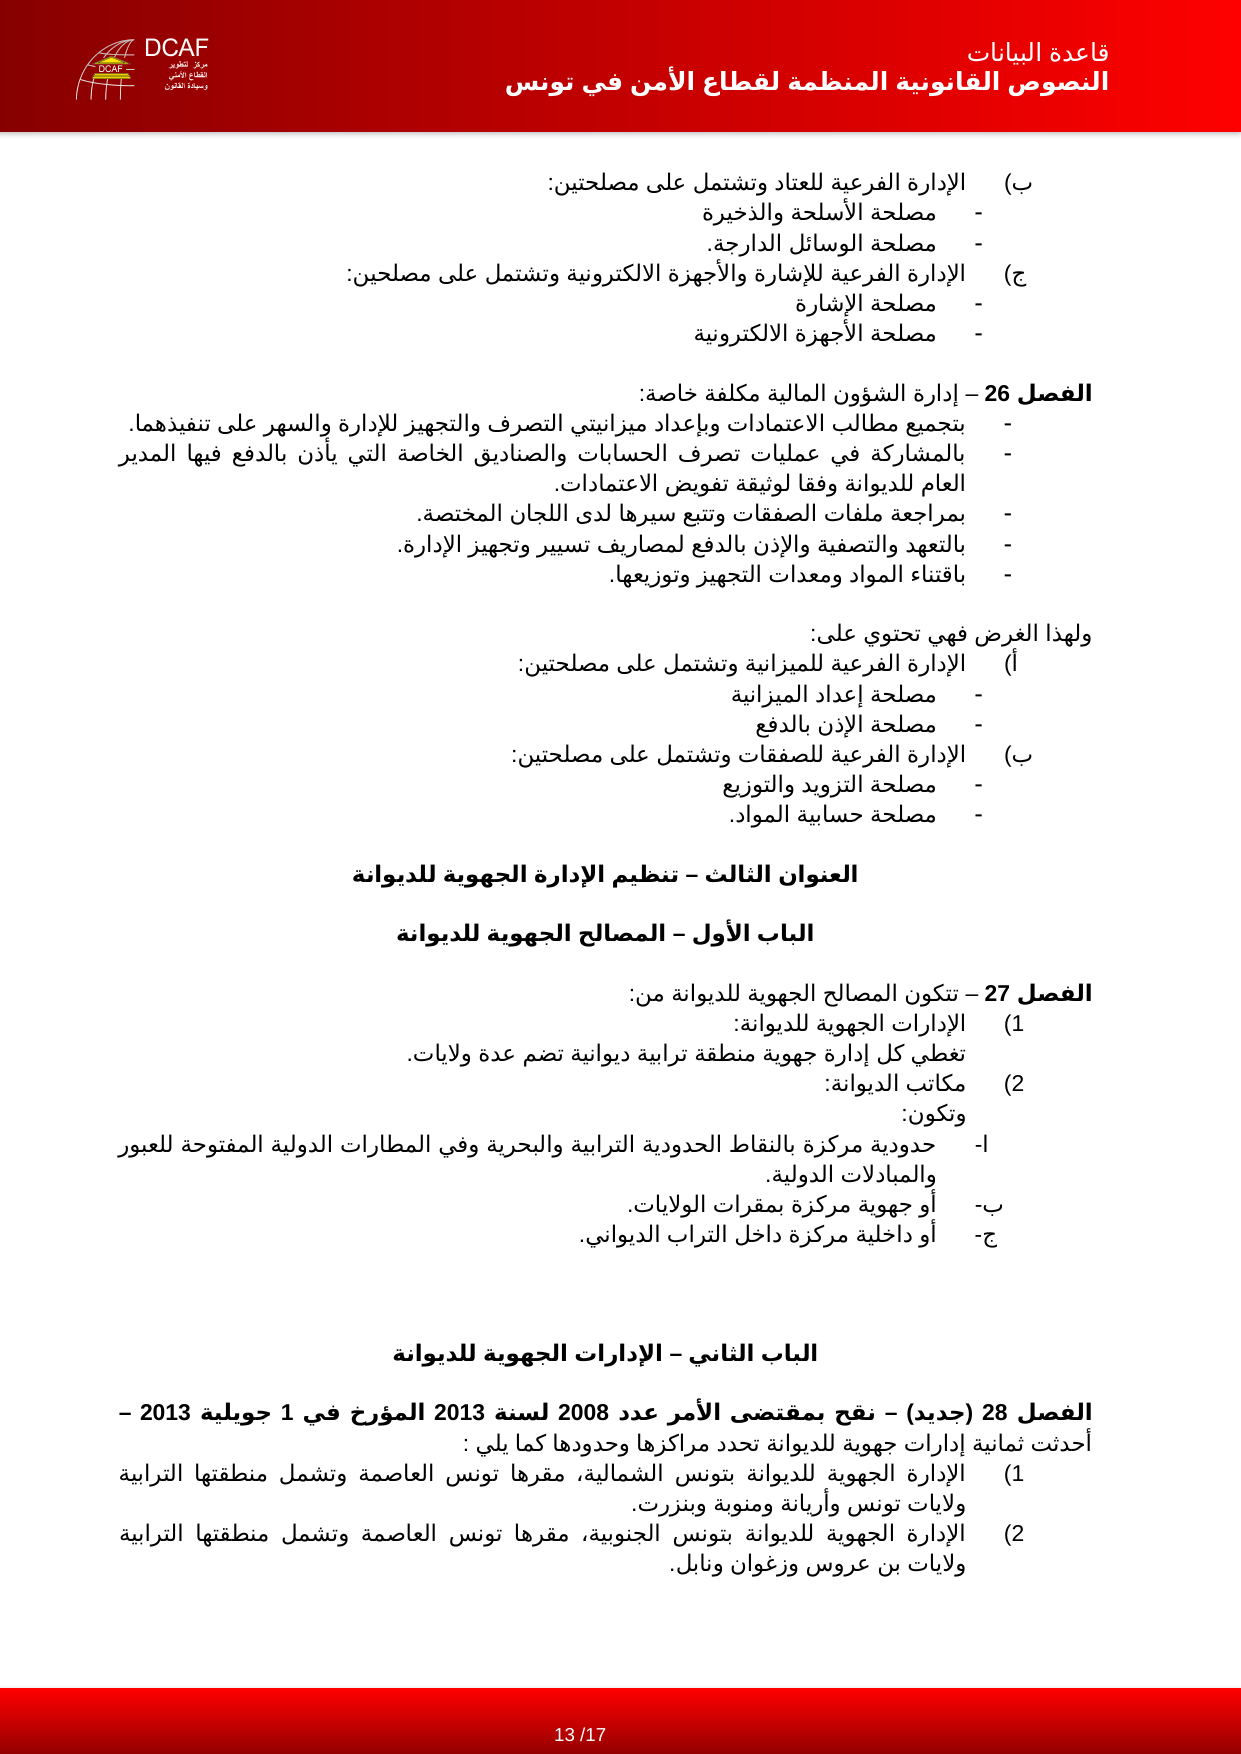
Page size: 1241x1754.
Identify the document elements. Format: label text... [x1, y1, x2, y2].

text وتكون: [118, 1100, 966, 1127]
text الفصل 26 – إدارة الشؤون المالية مكلفة خاصة: [118, 379, 1093, 406]
list مصلحة التزويد والتوزيع [118, 771, 974, 798]
list الإدارة الجهوية للديوانة بتونس الشمالية، مقرها تونس العاصمة وتشمل منطقتها الترابية ولايات تونس وأريانة ومنوبة وبنزرت. [118, 1460, 1004, 1516]
text الباب الثاني – الإدارات الجهوية للديوانة [118, 1340, 1093, 1366]
text ولهذا الغرض فهي تحتوي على: [118, 620, 1093, 647]
list مصلحة الإشارة [118, 290, 974, 316]
list مكاتب الديوانة: [118, 1070, 1004, 1097]
list مصلحة الوسائل الدارجة. [118, 229, 974, 256]
list الإدارات الجهوية للديوانة: [118, 1010, 1004, 1036]
list الإدارة الفرعية للإشارة والأجهزة الالكترونية وتشتمل على مصلحين: [118, 260, 1004, 286]
list حدودية مركزة بالنقاط الحدودية الترابية والبحرية وفي المطارات الدولية المفتوحة للعبور والمبادلات الدولية. [118, 1131, 974, 1187]
list مصلحة الأسلحة والذخيرة [118, 199, 974, 226]
picture [65, 27, 218, 111]
list بالمشاركة في عمليات تصرف الحسابات والصناديق الخاصة التي يأذن بالدفع فيها المدير العام للديوانة وفقا لوثيقة تفويض الاعتمادات. [118, 440, 1004, 497]
list مصلحة الإذن بالدفع [118, 711, 974, 737]
list أو جهوية مركزة بمقرات الولايات. [118, 1191, 974, 1217]
list بتجميع مطالب الاعتمادات وبإعداد ميزانيتي التصرف والتجهيز للإدارة والسهر على تنفيذهما. [118, 410, 1004, 436]
list بمراجعة ملفات الصفقات وتتبع سيرها لدى اللجان المختصة. [118, 500, 1004, 527]
list أو داخلية مركزة داخل التراب الديواني. [118, 1221, 974, 1248]
list مصلحة إعداد الميزانية [118, 681, 974, 707]
list الإدارة الجهوية للديوانة بتونس الجنوبية، مقرها تونس العاصمة وتشمل منطقتها الترابية ولايات بن عروس وزغوان ونابل. [118, 1520, 1004, 1577]
text الباب الأول – المصالح الجهوية للديوانة [118, 920, 1093, 947]
list الإدارة الفرعية للميزانية وتشتمل على مصلحتين: [118, 650, 1004, 677]
text الفصل 27 – تتكون المصالح الجهوية للديوانة من: [118, 979, 1093, 1006]
text تغطي كل إدارة جهوية منطقة ترابية ديوانية تضم عدة ولايات. [118, 1040, 966, 1066]
text العنوان الثالث – تنظيم الإدارة الجهوية للديوانة [118, 861, 1093, 887]
list مصلحة الأجهزة الالكترونية [118, 320, 974, 347]
list مصلحة حسابية المواد. [118, 801, 974, 828]
list باقتناء المواد ومعدات التجهيز وتوزيعها. [118, 561, 1004, 587]
list الإدارة الفرعية للصفقات وتشتمل على مصلحتين: [118, 741, 1004, 767]
list الإدارة الفرعية للعتاد وتشتمل على مصلحتين: [118, 169, 1004, 196]
list بالتعهد والتصفية والإذن بالدفع لمصاريف تسيير وتجهيز الإدارة. [118, 531, 1004, 557]
text الفصل 28 (جديد) – نقح بمقتضى الأمر عدد 2008 لسنة 2013 المؤرخ في 1 جويلية 2013 – أحدثت ثمانية إدارات جهوية للديوانة تحدد مراكزها وحدودها كما يلي : [118, 1399, 1092, 1456]
